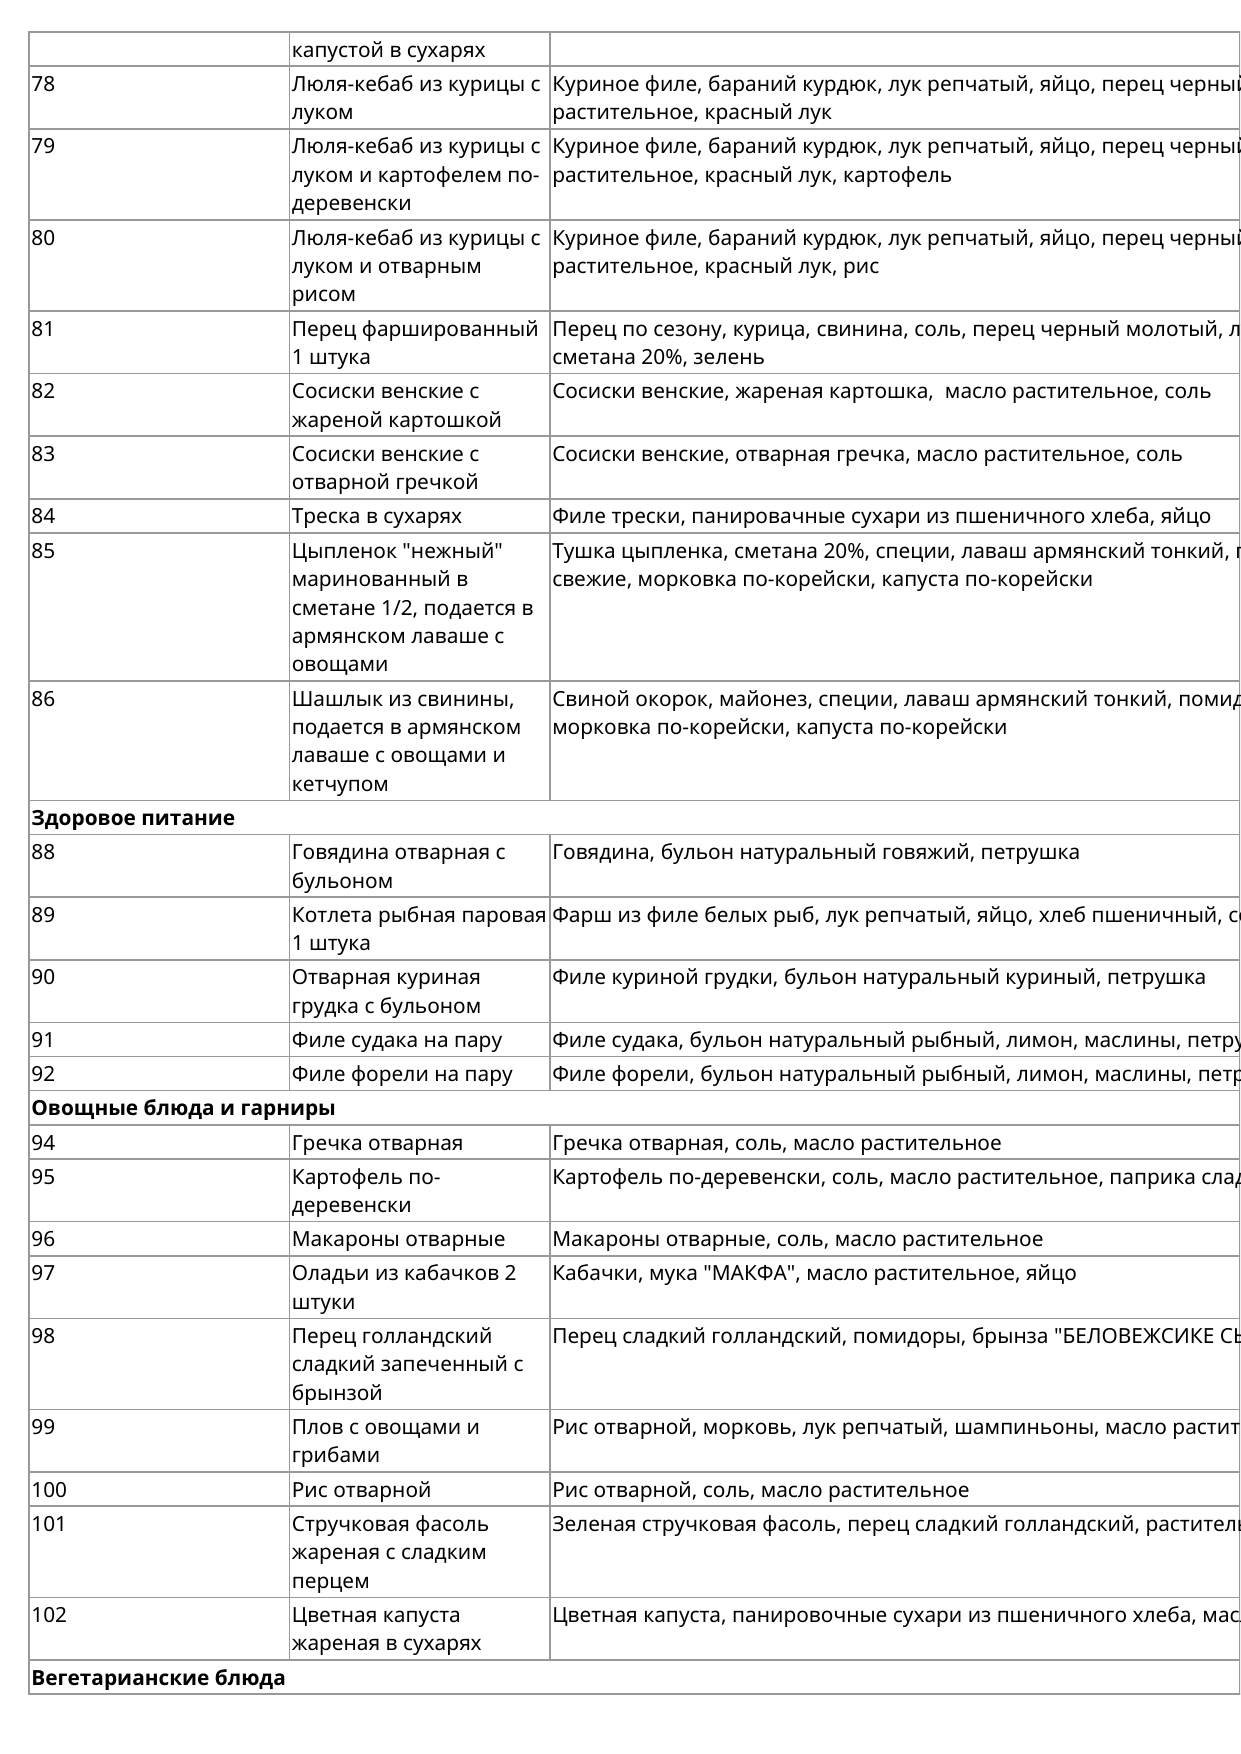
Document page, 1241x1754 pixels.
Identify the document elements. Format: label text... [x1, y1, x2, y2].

table_cell Куриное филе, бараний курдюк, лук репчатый, яйцо, перец черный молотый, соль, кинза, масло растительное, красный лук [551, 67, 1239, 128]
table_cell Фарш из филе белых рыб, лук репчатый, яйцо, хлеб пшеничный, соль, перец черный молотый [551, 898, 1239, 959]
table_cell 77 [30, 33, 289, 65]
table_cell Куриное филе, бараний курдюк, лук репчатый, яйцо, перец черный молотый, соль, кинза, масло растительное, красный лук, картофель [551, 130, 1239, 219]
table_cell Говядина отварная с бульоном [290, 835, 549, 896]
table_cell Плов с овощами и грибами [290, 1410, 549, 1471]
table_cell Шашлык из свинины, подается в армянском лаваше с овощами и кетчупом [290, 682, 549, 799]
table_cell Гречка отварная [290, 1126, 549, 1158]
table_cell 101 [30, 1507, 289, 1596]
table_cell 95 [30, 1160, 289, 1221]
table_cell Филе судака на пару [290, 1023, 549, 1056]
table_cell Люля-кебаб из курицы с луком и отварным рисом [290, 221, 549, 310]
table_cell Треска в сухарях [290, 500, 549, 532]
table_cell Люля-кебаб из курицы с луком и картофелем по-деревенски [290, 130, 549, 219]
table_cell 84 [30, 500, 289, 532]
table_cell Перец фаршированный 1 штука [290, 312, 549, 373]
table_cell Куриное филе, бараний курдюк, лук репчатый, яйцо, перец черный молотый, соль, кинза, масло растительное, красный лук, рис [551, 221, 1239, 310]
table_cell 83 [30, 437, 289, 498]
table_cell Зеленая стручковая фасоль, перец сладкий голландский, растительное масло [551, 1507, 1239, 1596]
table_cell 79 [30, 130, 289, 219]
table_cell Картофель по-деревенски [290, 1160, 549, 1221]
table_cell 80 [30, 221, 289, 310]
table_cell 89 [30, 898, 289, 959]
table_cell 85 [30, 534, 289, 680]
table_cell Рис отварной [290, 1473, 549, 1505]
table_cell 97 [30, 1257, 289, 1317]
table_cell Оладьи из кабачков 2 штуки [290, 1257, 549, 1317]
table_cell Тушка цыпленка, сметана 20%, специи, лаваш армянский тонкий, помидоры свежие, огурцы свежие, морковка по-корейски, капуста по-корейски [551, 534, 1239, 680]
table_cell 96 [30, 1222, 289, 1255]
table_cell Люля-кебаб из курицы с луком [290, 67, 549, 128]
table_cell 82 [30, 374, 289, 435]
table_cell Вегетарианские блюда [30, 1661, 1239, 1693]
table_cell Филе куриной грудки, бульон натуральный куриный, петрушка [551, 961, 1239, 1021]
table_cell Здоровое питание [30, 801, 1239, 834]
table_cell Стручковая фасоль жареная с сладким перцем [290, 1507, 549, 1596]
table_cell Перец сладкий голландский, помидоры, брынза "БЕЛОВЕЖСИКЕ СЫРЫ", растительное масло [551, 1319, 1239, 1408]
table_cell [290, 33, 549, 65]
table_cell Цветная капуста, панировочные сухари из пшеничного хлеба, масло растительное [551, 1598, 1239, 1659]
table_cell Котлета рыбная паровая 1 штука [290, 898, 549, 959]
table_cell Сосиски венские с жареной картошкой [290, 374, 549, 435]
table_cell Цыпленок "нежный" маринованный в сметане 1/2, подается в армянском лаваше с овощами [290, 534, 549, 680]
table_cell Гречка отварная, соль, масло растительное [551, 1126, 1239, 1158]
table_cell 98 [30, 1319, 289, 1408]
table_cell Рис отварной, морковь, лук репчатый, шампиньоны, масло растительное [551, 1410, 1239, 1471]
table_cell Филе форели, бульон натуральный рыбный, лимон, маслины, петрушка [551, 1057, 1239, 1090]
table_cell Перец по сезону, курица, свинина, соль, перец черный молотый, лук репчатый, рис отварной, сметана 20%, зелень [551, 312, 1239, 373]
table_cell Говядина, бульон натуральный говяжий, петрушка [551, 835, 1239, 896]
table_cell 91 [30, 1023, 289, 1056]
table_cell Сосиски венские, отварная гречка, масло растительное, соль [551, 437, 1239, 498]
table_cell Филе трески, панировачные сухари из пшеничного хлеба, яйцо [551, 500, 1239, 532]
table_cell 99 [30, 1410, 289, 1471]
table_cell Овощные блюда и гарниры [30, 1091, 1239, 1124]
table_cell Рис отварной, соль, масло растительное [551, 1473, 1239, 1505]
table_cell 88 [30, 835, 289, 896]
table_cell 86 [30, 682, 289, 799]
table_cell Филе судака, бульон натуральный рыбный, лимон, маслины, петрушка [551, 1023, 1239, 1056]
table_cell Сосиски венские с отварной гречкой [290, 437, 549, 498]
table_cell Отварная куриная грудка с бульоном [290, 961, 549, 1021]
table_cell 81 [30, 312, 289, 373]
table_cell Свиной окорок, майонез, специи, лаваш армянский тонкий, помидоры свежие, огурцы свежие, морковка по-корейски, капуста по-корейски [551, 682, 1239, 799]
table_cell Картофель по-деревенски, соль, масло растительное, паприка сладкая [551, 1160, 1239, 1221]
table_cell Кабачки, мука "МАКФА", масло растительное, яйцо [551, 1257, 1239, 1317]
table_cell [551, 33, 1239, 65]
table_cell 78 [30, 67, 289, 128]
table_cell Макароны отварные, соль, масло растительное [551, 1222, 1239, 1255]
table_cell 94 [30, 1126, 289, 1158]
table_cell Перец голландский сладкий запеченный с брынзой [290, 1319, 549, 1408]
table_cell 102 [30, 1598, 289, 1659]
table_cell 90 [30, 961, 289, 1021]
table_cell Сосиски венские, жареная картошка, масло растительное, соль [551, 374, 1239, 435]
table_cell 100 [30, 1473, 289, 1505]
table_cell Цветная капуста жареная в сухарях [290, 1598, 549, 1659]
table_cell 92 [30, 1057, 289, 1090]
table_cell Филе форели на пару [290, 1057, 549, 1090]
table_cell Макароны отварные [290, 1222, 549, 1255]
